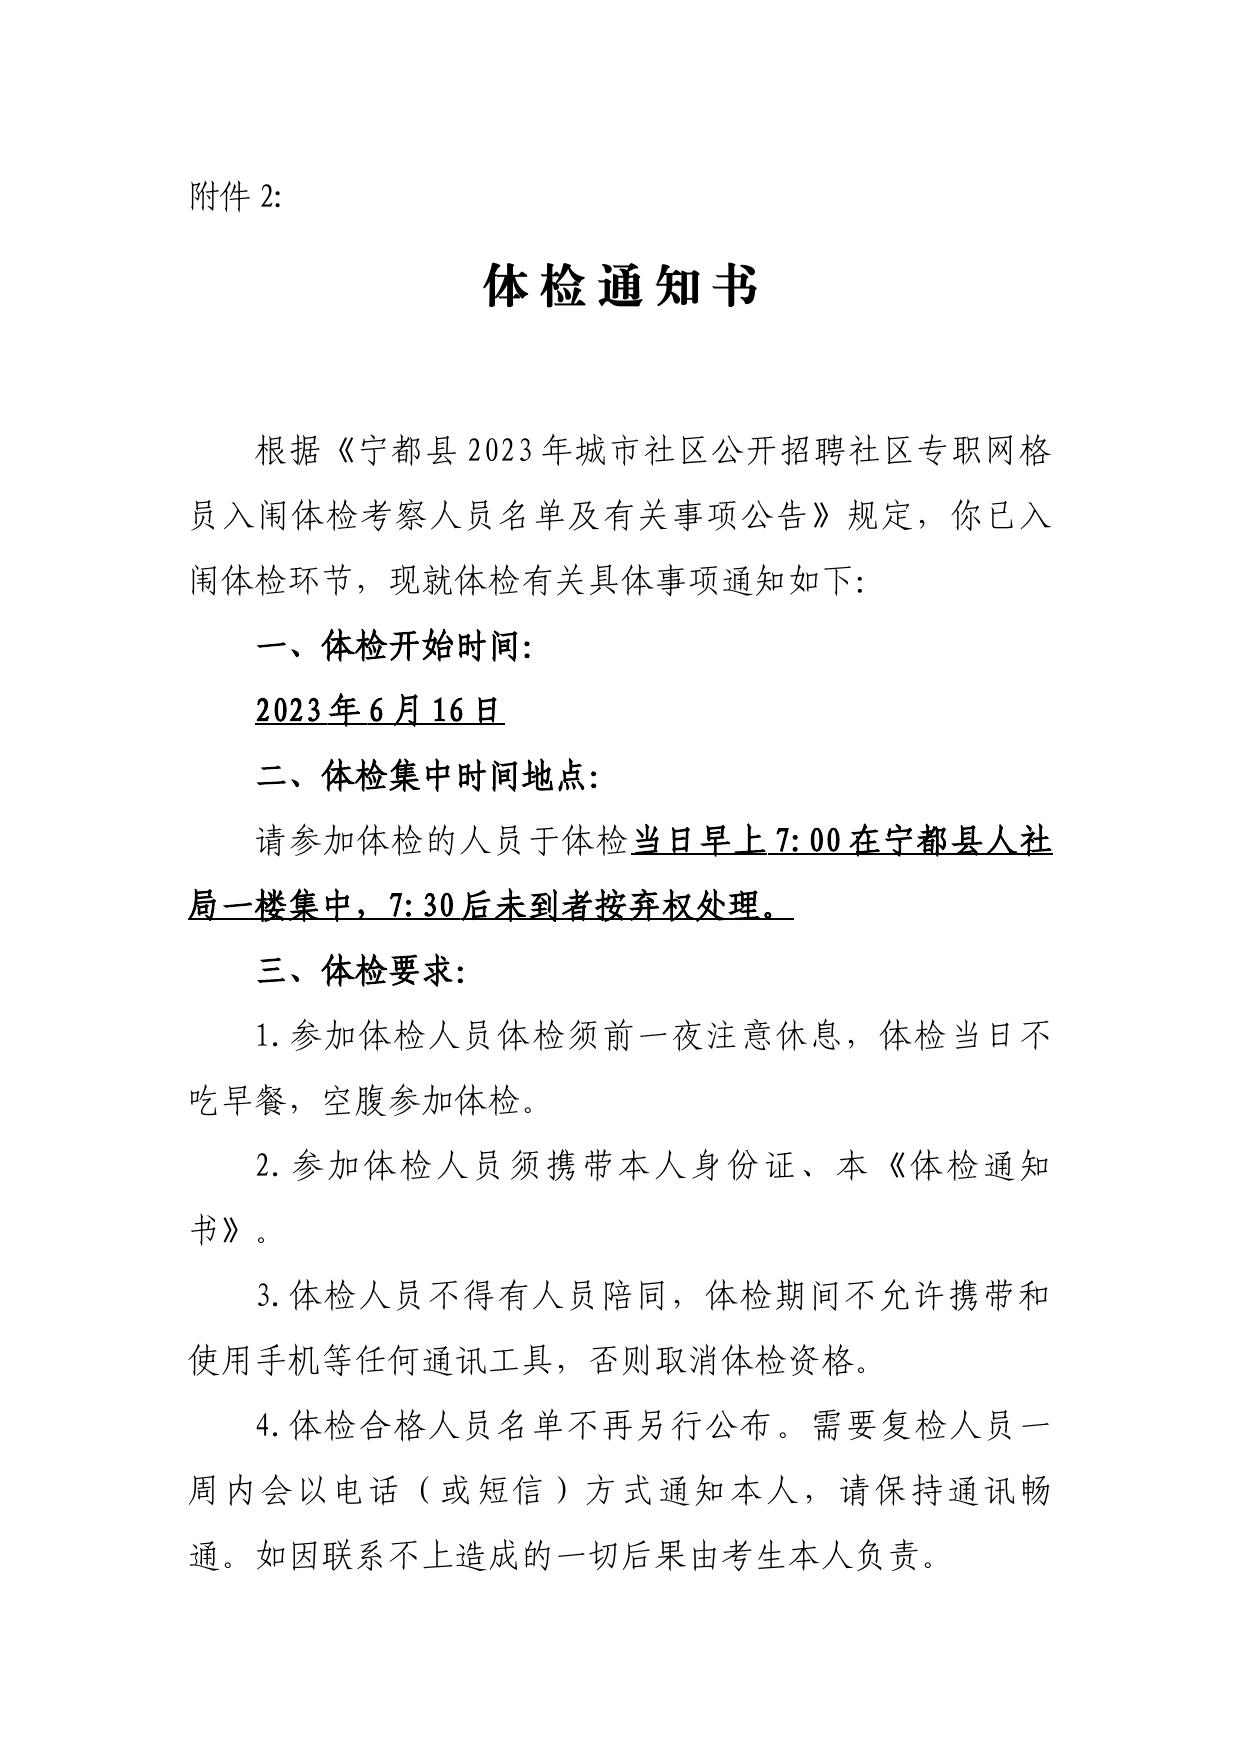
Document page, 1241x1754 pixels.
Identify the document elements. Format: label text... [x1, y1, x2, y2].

text 三、体检要求： [187, 935, 1053, 1000]
text 3.体检人员不得有人员陪同，体检期间不允许携带和使用手机等任何通讯工具，否则取消体检资格。 [187, 1260, 1053, 1390]
text 请参加体检的人员于体检当日早上7:00在宁都县人社局一楼集中，7:30后未到者按弃权处理。 [187, 805, 1053, 935]
text 2023年6月16日 [187, 675, 1053, 740]
text 一、体检开始时间： [187, 610, 1053, 675]
text 二、体检集中时间地点： [187, 740, 1053, 805]
text 附件2: [187, 162, 1053, 227]
text 4.体检合格人员名单不再另行公布。需要复检人员一周内会以电话（或短信）方式通知本人，请保持通讯畅通。如因联系不上造成的一切后果由考生本人负责。 [187, 1390, 1053, 1585]
text 1.参加体检人员体检须前一夜注意休息，体检当日不吃早餐，空腹参加体检。 [187, 1000, 1053, 1130]
text 根据《宁都县2023年城市社区公开招聘社区专职网格员入闱体检考察人员名单及有关事项公告》规定，你已入闱体检环节，现就体检有关具体事项通知如下： [187, 415, 1053, 610]
text 体 检 通 知 书 [187, 256, 1053, 321]
text 2.参加体检人员须携带本人身份证、本《体检通知书》。 [187, 1130, 1053, 1260]
